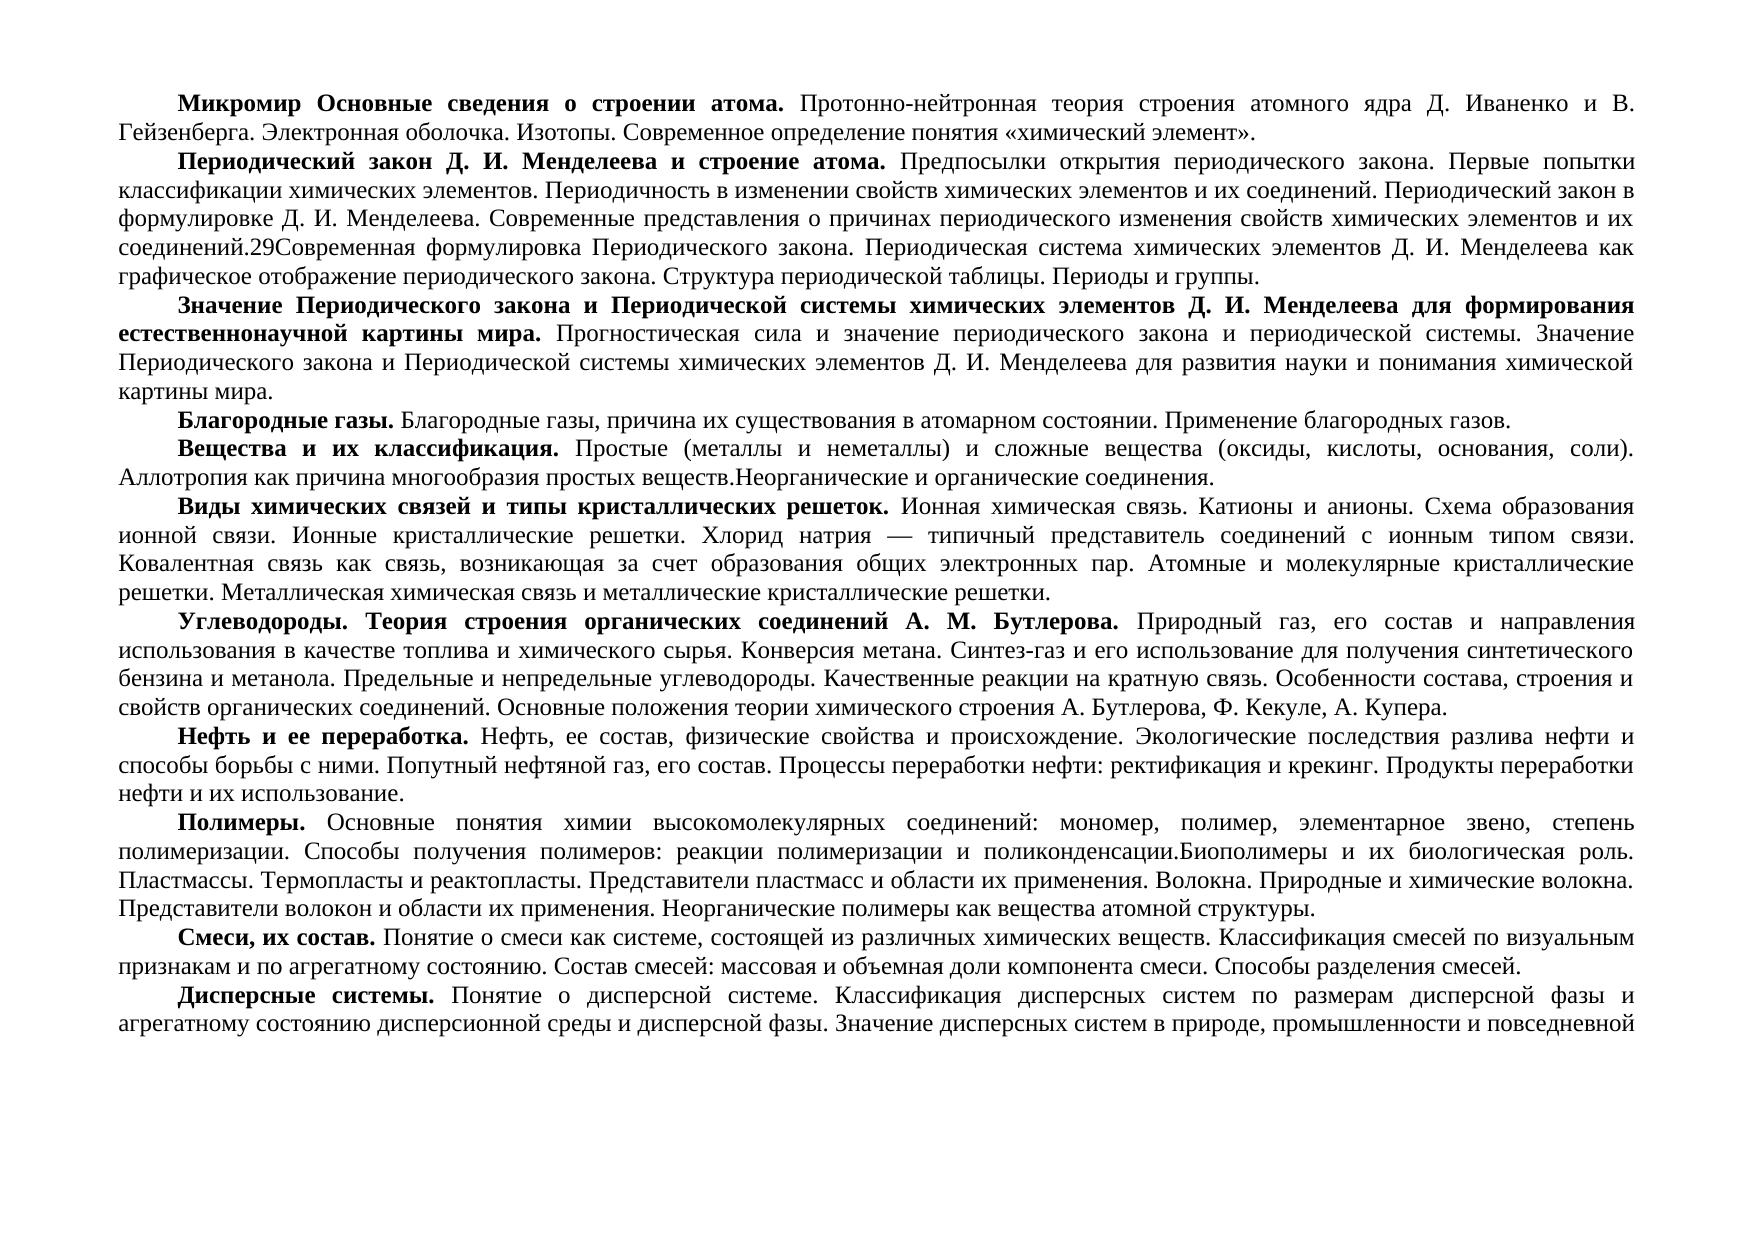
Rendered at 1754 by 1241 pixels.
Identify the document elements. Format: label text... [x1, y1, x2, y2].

text Вещества и их классификация. Простые (металлы и неметаллы) и сложные вещества (оксиды, кислоты, основания, соли). Аллотропия как причина многообразия простых веществ.Неорганические и органические соединения. [118, 433, 1636, 491]
text Благородные газы. Благородные газы, причина их существования в атомарном состоянии. Применение благородных газов. [118, 405, 1636, 433]
text Виды химических связей и типы кристаллических решеток. Ионная химическая связь. Катионы и анионы. Схема образования ионной связи. Ионные кристаллические решетки. Хлорид натрия — типичный представитель соединений с ионным типом связи. Ковалентная связь как связь, возникающая за счет образования общих электронных пар. Атомные и молекулярные кристаллические решетки. Металлическая химическая связь и металлические кристаллические решетки. [118, 491, 1636, 606]
text Углеводороды. Теория строения органических соединений А. М. Бутлерова. Природный газ, его состав и направления использования в качестве топлива и химического сырья. Конверсия метана. Синтез-газ и его использование для получения синтетического бензина и метанола. Предельные и непредельные углеводороды. Качественные реакции на кратную связь. Особенности состава, строения и свойств органических соединений. Основные положения теории химического строения А. Бутлерова, Ф. Кекуле, А. Купера. [118, 606, 1636, 721]
text Значение Периодического закона и Периодической системы химических элементов Д. И. Менделеева для формирования естественнонаучной картины мира. Прогностическая сила и значение периодического закона и периодической системы. Значение Периодического закона и Периодической системы химических элементов Д. И. Менделеева для развития науки и понимания химической картины мира. [118, 290, 1636, 405]
text Полимеры. Основные понятия химии высокомолекулярных соединений: мономер, полимер, элементарное звено, степень полимеризации. Способы получения полимеров: реакции полимеризации и поликонденсации.Биополимеры и их биологическая роль. Пластмассы. Термопласты и реактопласты. Представители пластмасс и области их применения. Волокна. Природные и химические волокна. Представители волокон и области их применения. Неорганические полимеры как вещества атомной структуры. [118, 807, 1636, 922]
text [118, 980, 1636, 1037]
text Смеси, их состав. Понятие о смеси как системе, состоящей из различных химических веществ. Классификация смесей по визуальным признакам и по агрегатному состоянию. Состав смесей: массовая и объемная доли компонента смеси. Способы разделения смесей. [118, 922, 1636, 980]
text Периодический закон Д. И. Менделеева и строение атома. Предпосылки открытия периодического закона. Первые попытки классификации химических элементов. Периодичность в изменении свойств химических элементов и их соединений. Периодический закон в формулировке Д. И. Менделеева. Современные представления о причинах периодического изменения свойств химических элементов и их соединений.29Современная формулировка Периодического закона. Периодическая система химических элементов Д. И. Менделеева как графическое отображение периодического закона. Структура периодической таблицы. Периоды и группы. [118, 146, 1636, 290]
text Нефть и ее переработка. Нефть, ее состав, физические свойства и происхождение. Экологические последствия разлива нефти и способы борьбы с ними. Попутный нефтяной газ, его состав. Процессы переработки нефти: ректификация и крекинг. Продукты переработки нефти и их использование. [118, 721, 1636, 807]
text Микромир Основные сведения о строении атома. Протонно-нейтронная теория строения атомного ядра Д. Иваненко и В. Гейзенберга. Электронная оболочка. Изотопы. Современное определение понятия «химический элемент». [118, 88, 1636, 146]
